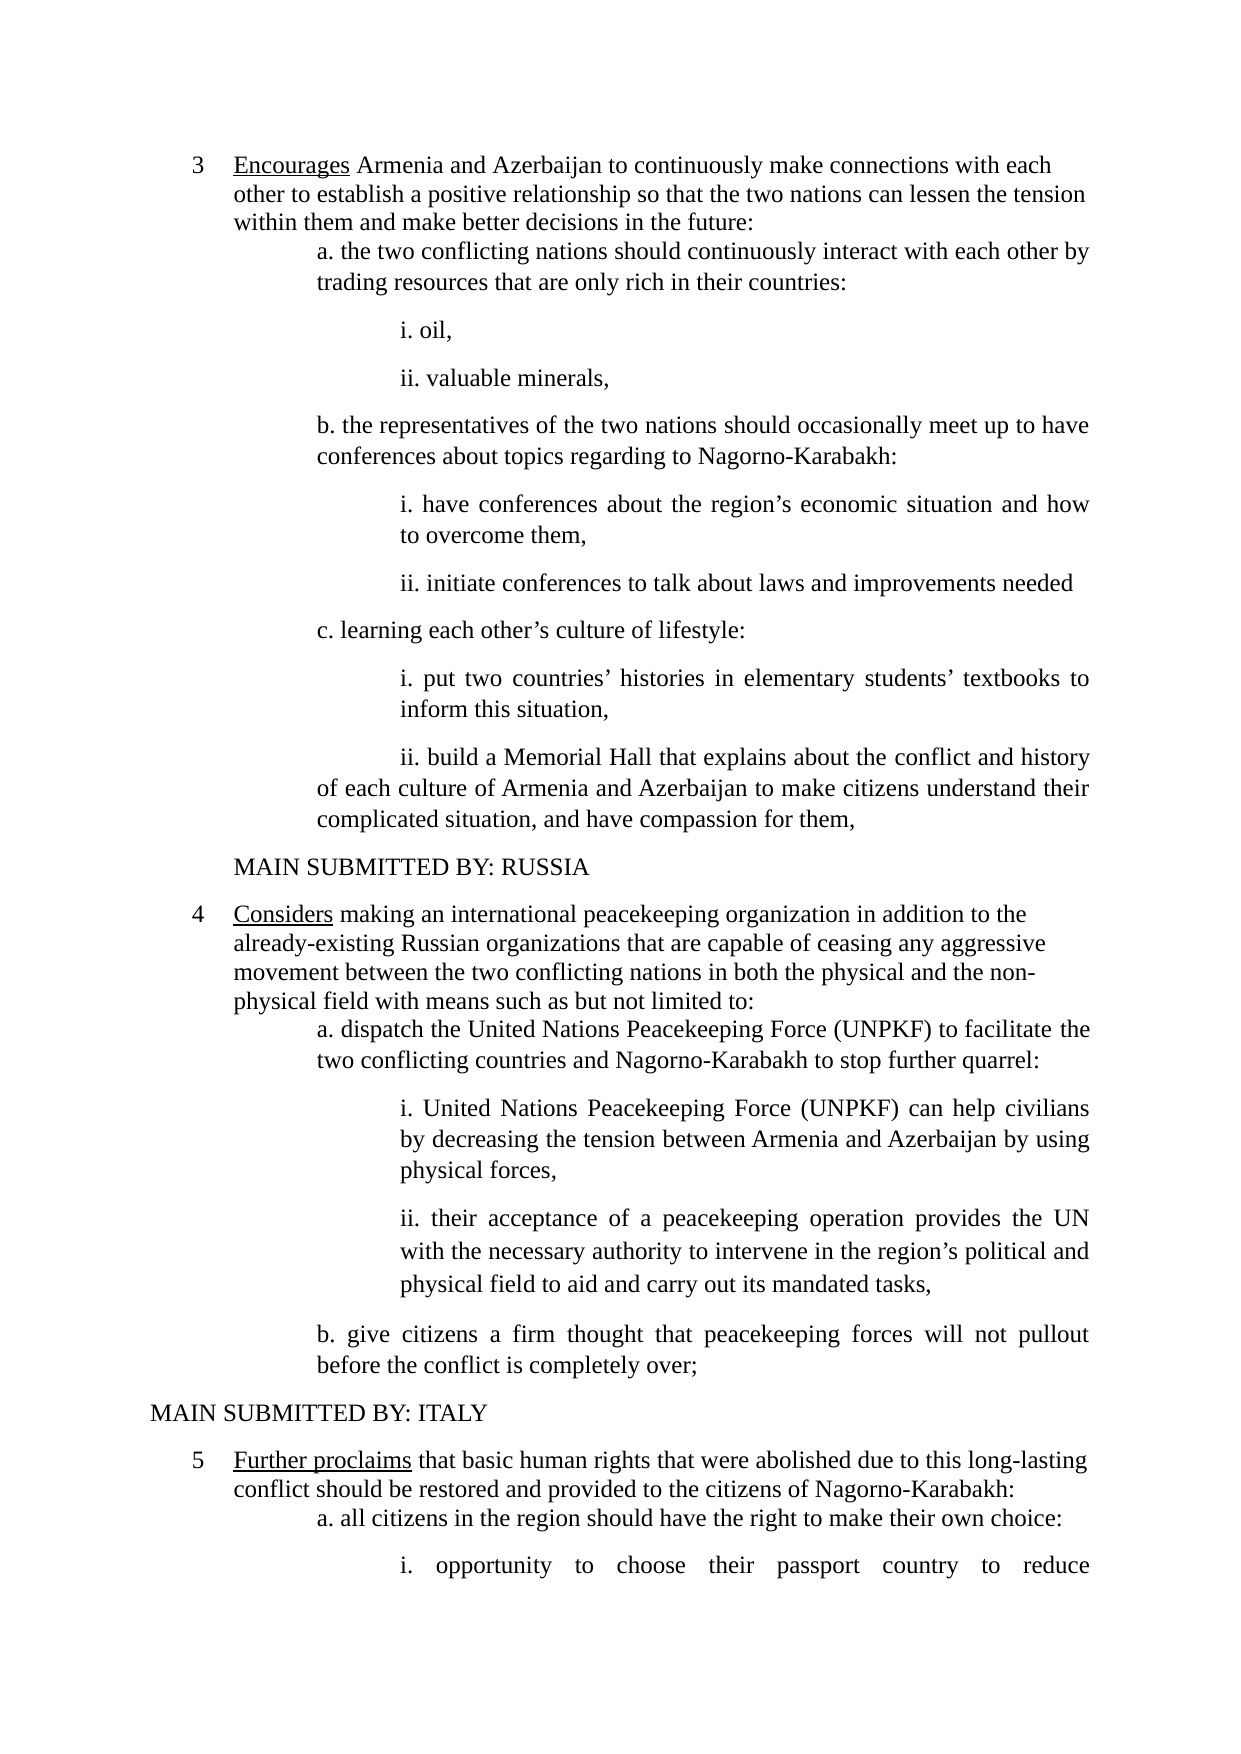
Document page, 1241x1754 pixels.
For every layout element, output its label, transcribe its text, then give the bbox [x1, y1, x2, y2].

text ii. build a Memorial Hall that explains about the conflict and history of each culture of Armenia and Azerbaijan to make citizens understand their complicated situation, and have compassion for them, [317, 742, 1090, 833]
text i. put two countries’ histories in elementary students’ textbooks to inform this situation, [400, 663, 1090, 723]
text a. all citizens in the region should have the right to make their own choice: [233, 1503, 1090, 1532]
list Further proclaims that basic human rights that were abolished due to this long-lasting conflict should be restored and provided to the citizens of Nagorno-Karabakh: [192, 1445, 1090, 1503]
text MAIN SUBMITTED BY: RUSSIA [233, 852, 1090, 881]
text b. give citizens a firm thought that peacekeeping forces will not pullout before the conflict is completely over; [317, 1319, 1090, 1379]
text a. the two conflicting nations should continuously interact with each other by trading resources that are only rich in their countries: [317, 236, 1090, 296]
list Considers making an international peacekeeping organization in addition to the already-existing Russian organizations that are capable of ceasing any aggressive movement between the two conflicting nations in both the physical and the non-physical field with means such as but not limited to: [192, 899, 1090, 1014]
text c. learning each other’s culture of lifestyle: [233, 616, 1090, 644]
text ii. valuable minerals, [317, 363, 1090, 391]
text ii. their acceptance of a peacekeeping operation provides the UN with the necessary authority to intervene in the region’s political and physical field to aid and carry out its mandated tasks, [400, 1203, 1090, 1298]
text i. United Nations Peacekeeping Force (UNPKF) can help civilians by decreasing the tension between Armenia and Azerbaijan by using physical forces, [400, 1093, 1090, 1184]
text ii. initiate conferences to talk about laws and improvements needed [317, 568, 1090, 597]
text i. have conferences about the region’s economic situation and how to overcome them, [400, 489, 1090, 549]
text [400, 1551, 1090, 1579]
text i. oil, [317, 315, 1090, 344]
list Encourages Armenia and Azerbaijan to continuously make connections with each other to establish a positive relationship so that the two nations can lessen the tension within them and make better decisions in the future: [192, 150, 1090, 236]
text a. dispatch the United Nations Peacekeeping Force (UNPKF) to facilitate the two conflicting countries and Nagorno-Karabakh to stop further quarrel: [317, 1014, 1090, 1074]
text b. the representatives of the two nations should occasionally meet up to have conferences about topics regarding to Nagorno-Karabakh: [317, 410, 1090, 470]
text MAIN SUBMITTED BY: ITALY [150, 1398, 1090, 1426]
